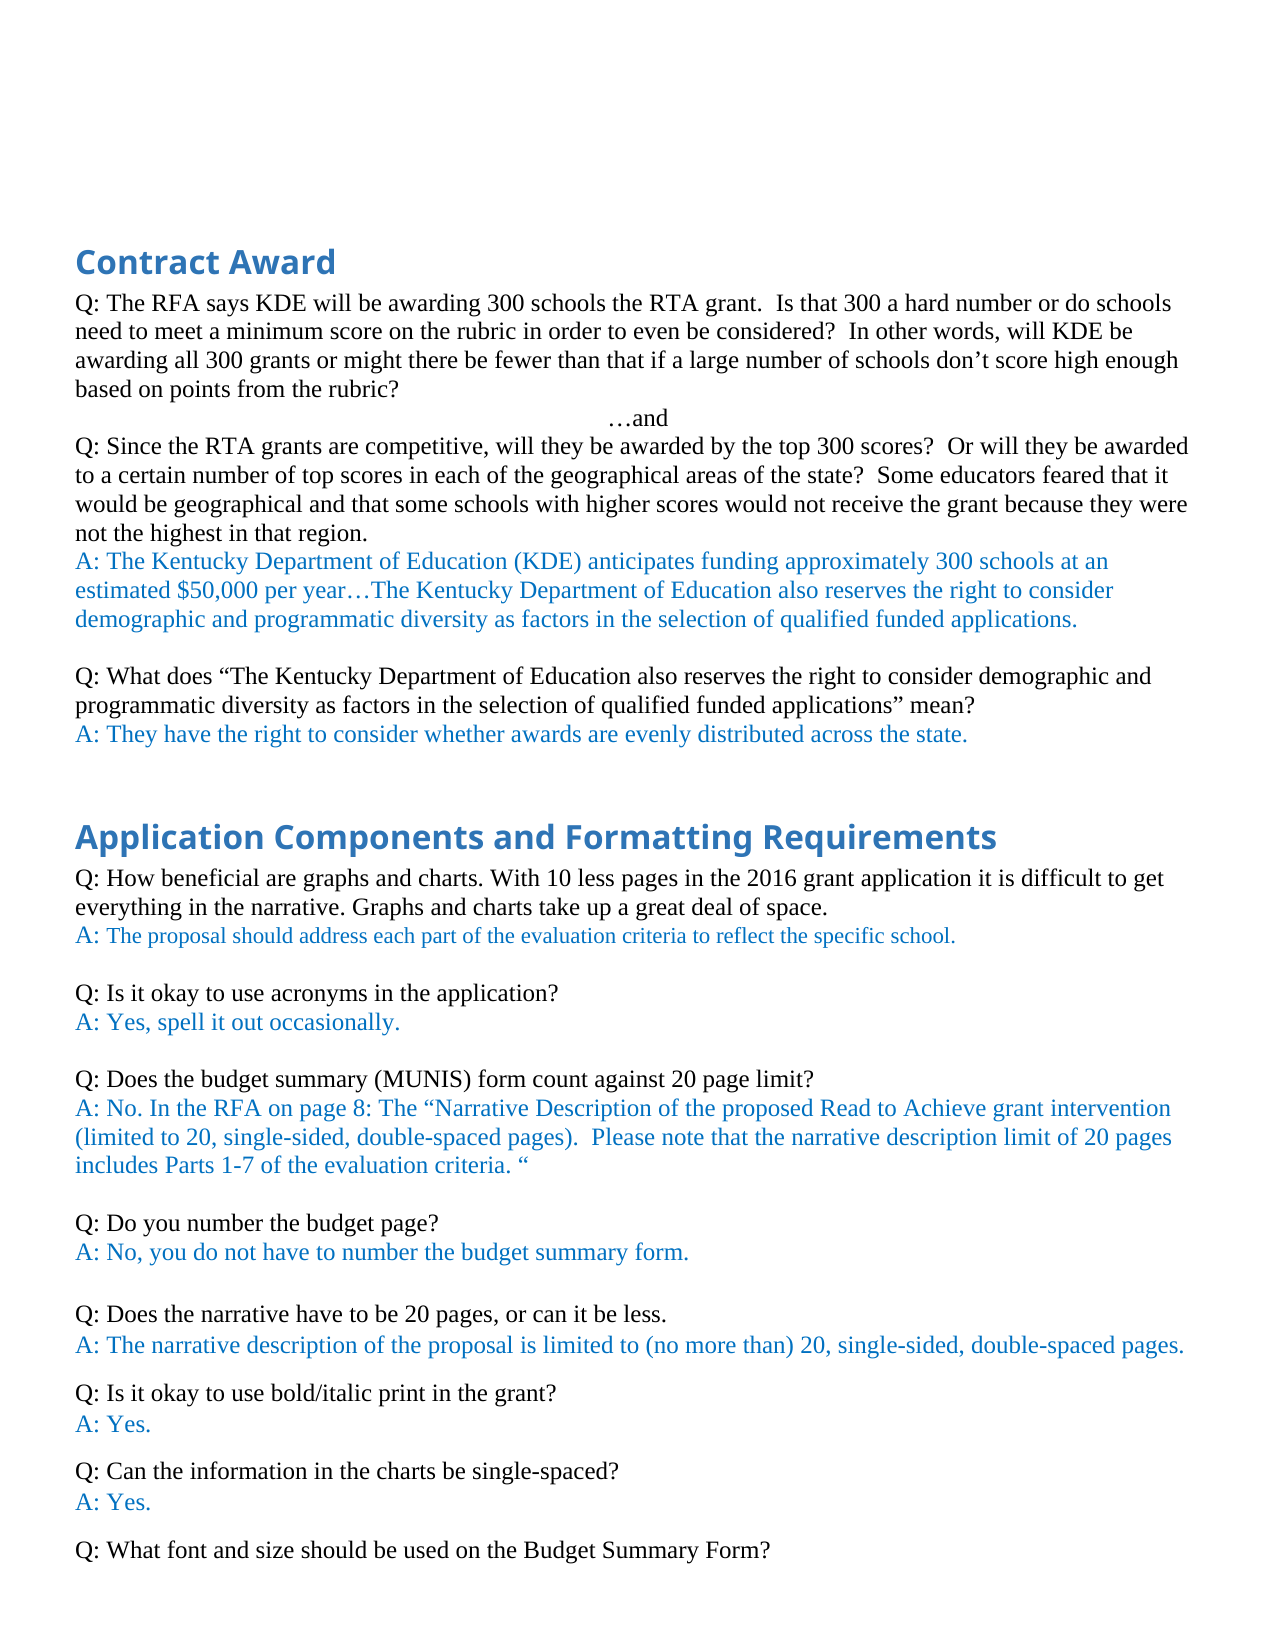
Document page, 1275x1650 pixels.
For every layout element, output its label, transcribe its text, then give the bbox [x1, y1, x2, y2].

text A: The Kentucky Department of Education (KDE) anticipates funding approximately 300 schools at an estimated $50,000 per year…The Kentucky Department of Education also reserves the right to consider demographic and programmatic diversity as factors in the selection of qualified funded applications. [75, 546, 1200, 633]
text Q: Can the information in the charts be single-spaced? [75, 1456, 1200, 1485]
text Q: Since the RTA grants are competitive, will they be awarded by the top 300 scores? Or will they be awarded to a certain number of top scores in each of the geographical areas of the state? Some educators feared that it would be geographical and that some schools with higher scores would not receive the grant because they were not the highest in that region. [75, 431, 1200, 546]
text A: Yes. [75, 1409, 1200, 1437]
text Q: Does the budget summary (MUNIS) form count against 20 page limit? [75, 1064, 1200, 1093]
text A: No, you do not have to number the budget summary form. [75, 1237, 1200, 1266]
text A: They have the right to consider whether awards are evenly distributed across the state. [75, 719, 1200, 748]
text A: Yes, spell it out occasionally. [75, 1007, 1200, 1036]
text Q: How beneficial are graphs and charts. With 10 less pages in the 2016 grant application it is difficult to get everything in the narrative. Graphs and charts take up a great deal of space. [75, 863, 1200, 921]
text …and [75, 403, 1200, 431]
text A: The proposal should address each part of the evaluation criteria to reflect the specific school. [75, 921, 1200, 949]
text A: No. In the RFA on page 8: The “Narrative Description of the proposed Read to Achieve grant intervention (limited to 20, single-sided, double-spaced pages). Please note that the narrative description limit of 20 pages includes Parts 1-7 of the evaluation criteria. “ [75, 1093, 1200, 1179]
text A: The narrative description of the proposal is limited to (no more than) 20, single-sided, double-spaced pages. [75, 1330, 1200, 1359]
text Q: What does “The Kentucky Department of Education also reserves the right to consider demographic and programmatic diversity as factors in the selection of qualified funded applications” mean? [75, 661, 1200, 719]
subtitle Application Components and Formatting Requirements [75, 814, 1200, 859]
text Q: Do you number the budget page? [75, 1208, 1200, 1237]
text Q: The RFA says KDE will be awarding 300 schools the RTA grant. Is that 300 a hard number or do schools need to meet a minimum score on the rubric in order to even be considered? In other words, will KDE be awarding all 300 grants or might there be fewer than that if a large number of schools don’t score high enough based on points from the rubric? [75, 288, 1200, 403]
subtitle Contract Award [75, 239, 1200, 284]
text Q: Is it okay to use bold/italic print in the grant? [75, 1378, 1200, 1406]
text Q: Is it okay to use acronyms in the application? [75, 978, 1200, 1007]
text A: Yes. [75, 1487, 1200, 1516]
text Q: Does the narrative have to be 20 pages, or can it be less. [75, 1299, 1200, 1328]
text Q: What font and size should be used on the Budget Summary Form? [75, 1535, 1200, 1564]
